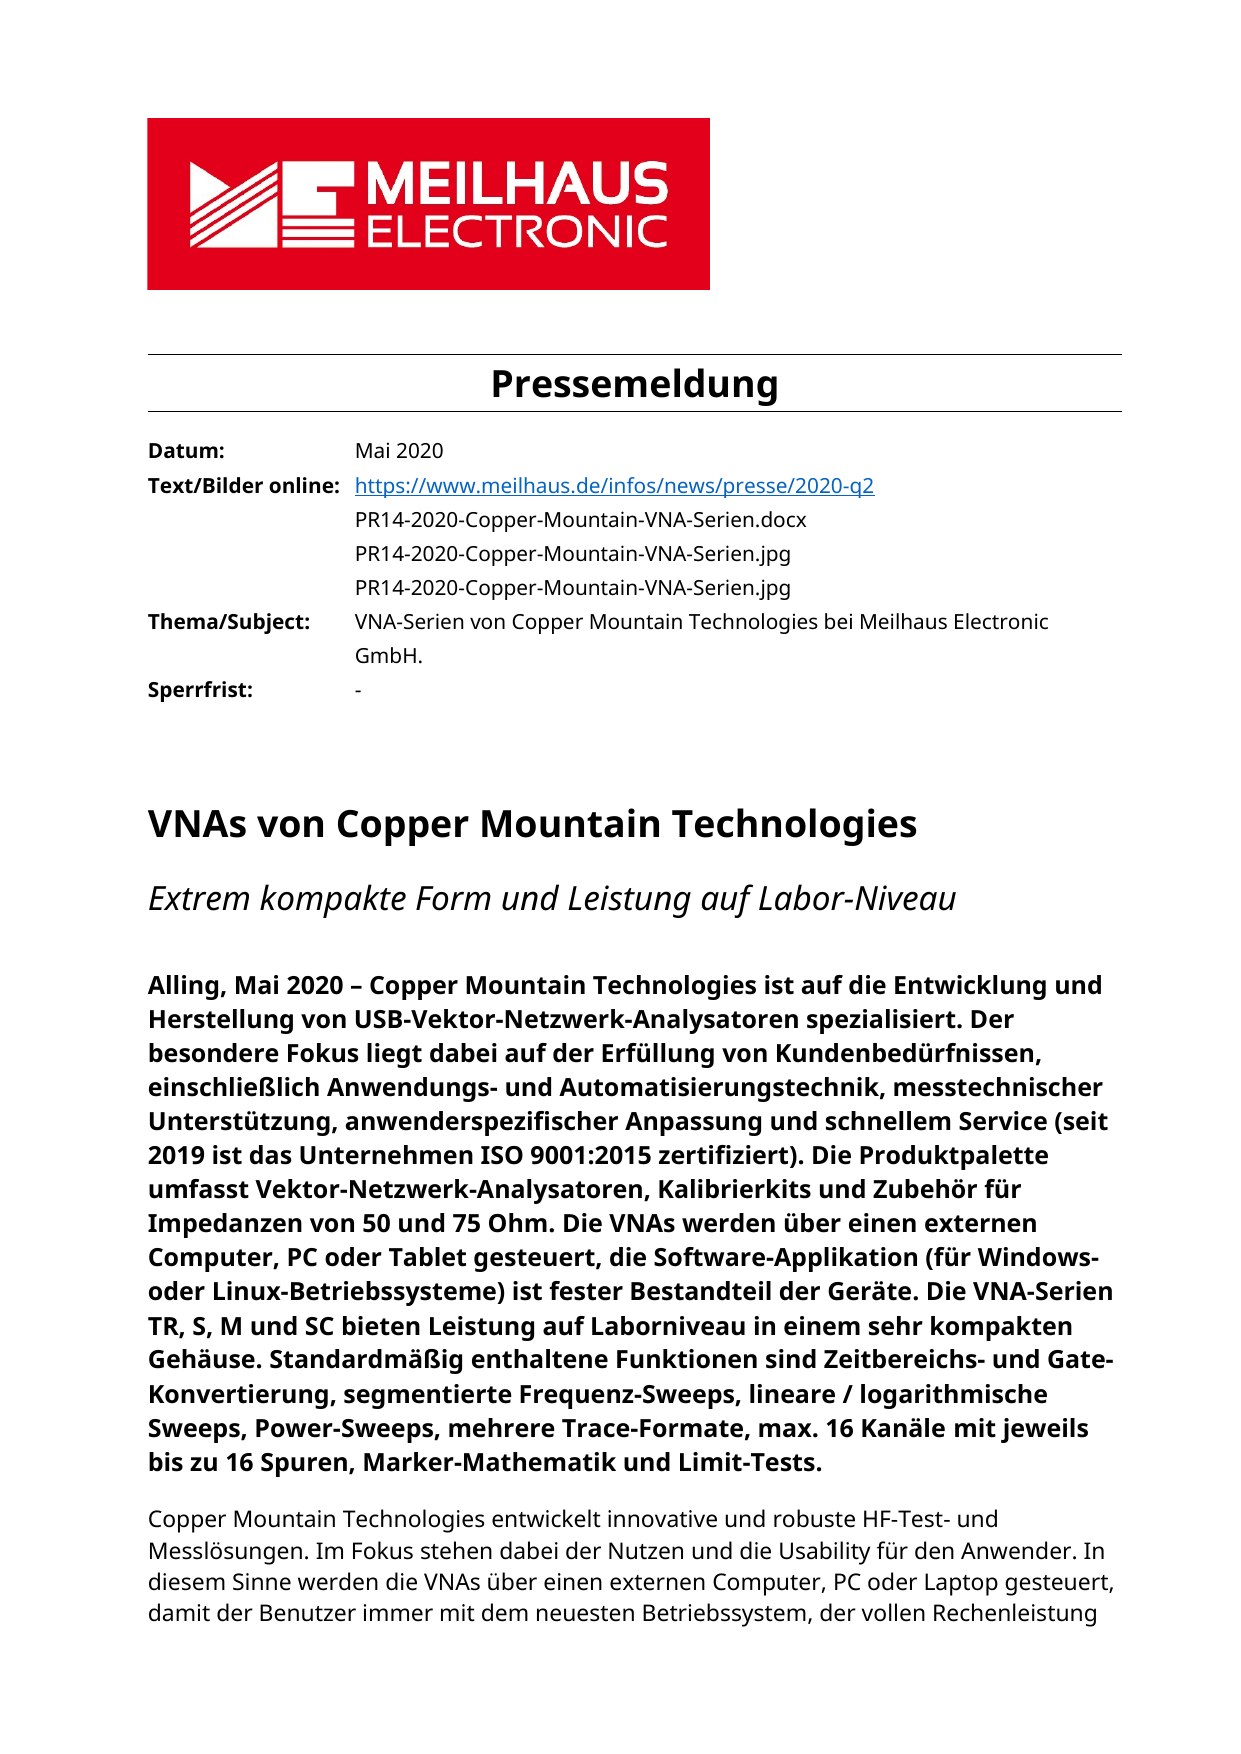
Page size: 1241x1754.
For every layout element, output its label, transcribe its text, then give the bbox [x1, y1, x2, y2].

text Sperrfrist: - [148, 675, 1122, 703]
text Pressemeldung [148, 355, 1122, 411]
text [148, 1503, 1122, 1628]
text Extrem kompakte Form und Leistung auf Labor-Niveau [148, 874, 1122, 920]
text VNAs von Copper Mountain Technologies [148, 798, 1122, 849]
text Datum: Mai 2020 [148, 437, 1122, 465]
text Alling, Mai 2020 – Copper Mountain Technologies ist auf die Entwicklung und Herstellung von USB-Vektor-Netzwerk-Analysatoren spezialisiert. Der besondere Fokus liegt dabei auf der Erfüllung von Kundenbedürfnissen, einschließlich Anwendungs- und Automatisierungstechnik, messtechnischer Unterstützung, anwenderspezifischer Anpassung und schnellem Service (seit 2019 ist das Unternehmen ISO 9001:2015 zertifiziert). Die Produktpalette umfasst Vektor-Netzwerk-Analysatoren, Kalibrierkits und Zubehör für Impedanzen von 50 und 75 Ohm. Die VNAs werden über einen externen Computer, PC oder Tablet gesteuert, die Software-Applikation (für Windows- oder Linux-Betriebssysteme) ist fester Bestandteil der Geräte. Die VNA-Serien TR, S, M und SC bieten Leistung auf Laborniveau in einem sehr kompakten Gehäuse. Standardmäßig enthaltene Funktionen sind Zeitbereichs- und Gate-Konvertierung, segmentierte Frequenz-Sweeps, lineare / logarithmische Sweeps, Power-Sweeps, mehrere Trace-Formate, max. 16 Kanäle mit jeweils bis zu 16 Spuren, Marker-Mathematik und Limit-Tests. [148, 967, 1122, 1478]
text Thema/Subject: VNA-Serien von Copper Mountain Technologies bei Meilhaus Electronic GmbH. [148, 607, 1122, 669]
picture [147, 118, 710, 290]
text Text/Bilder online: https://www.meilhaus.de/infos/news/presse/2020-q2 PR14-2020-Copper-Mountain-VNA-Serien.docx PR14-2020-Copper-Mountain-VNA-Serien.jpg PR14-2020-Copper-Mountain-VNA-Serien.jpg [148, 471, 1122, 601]
